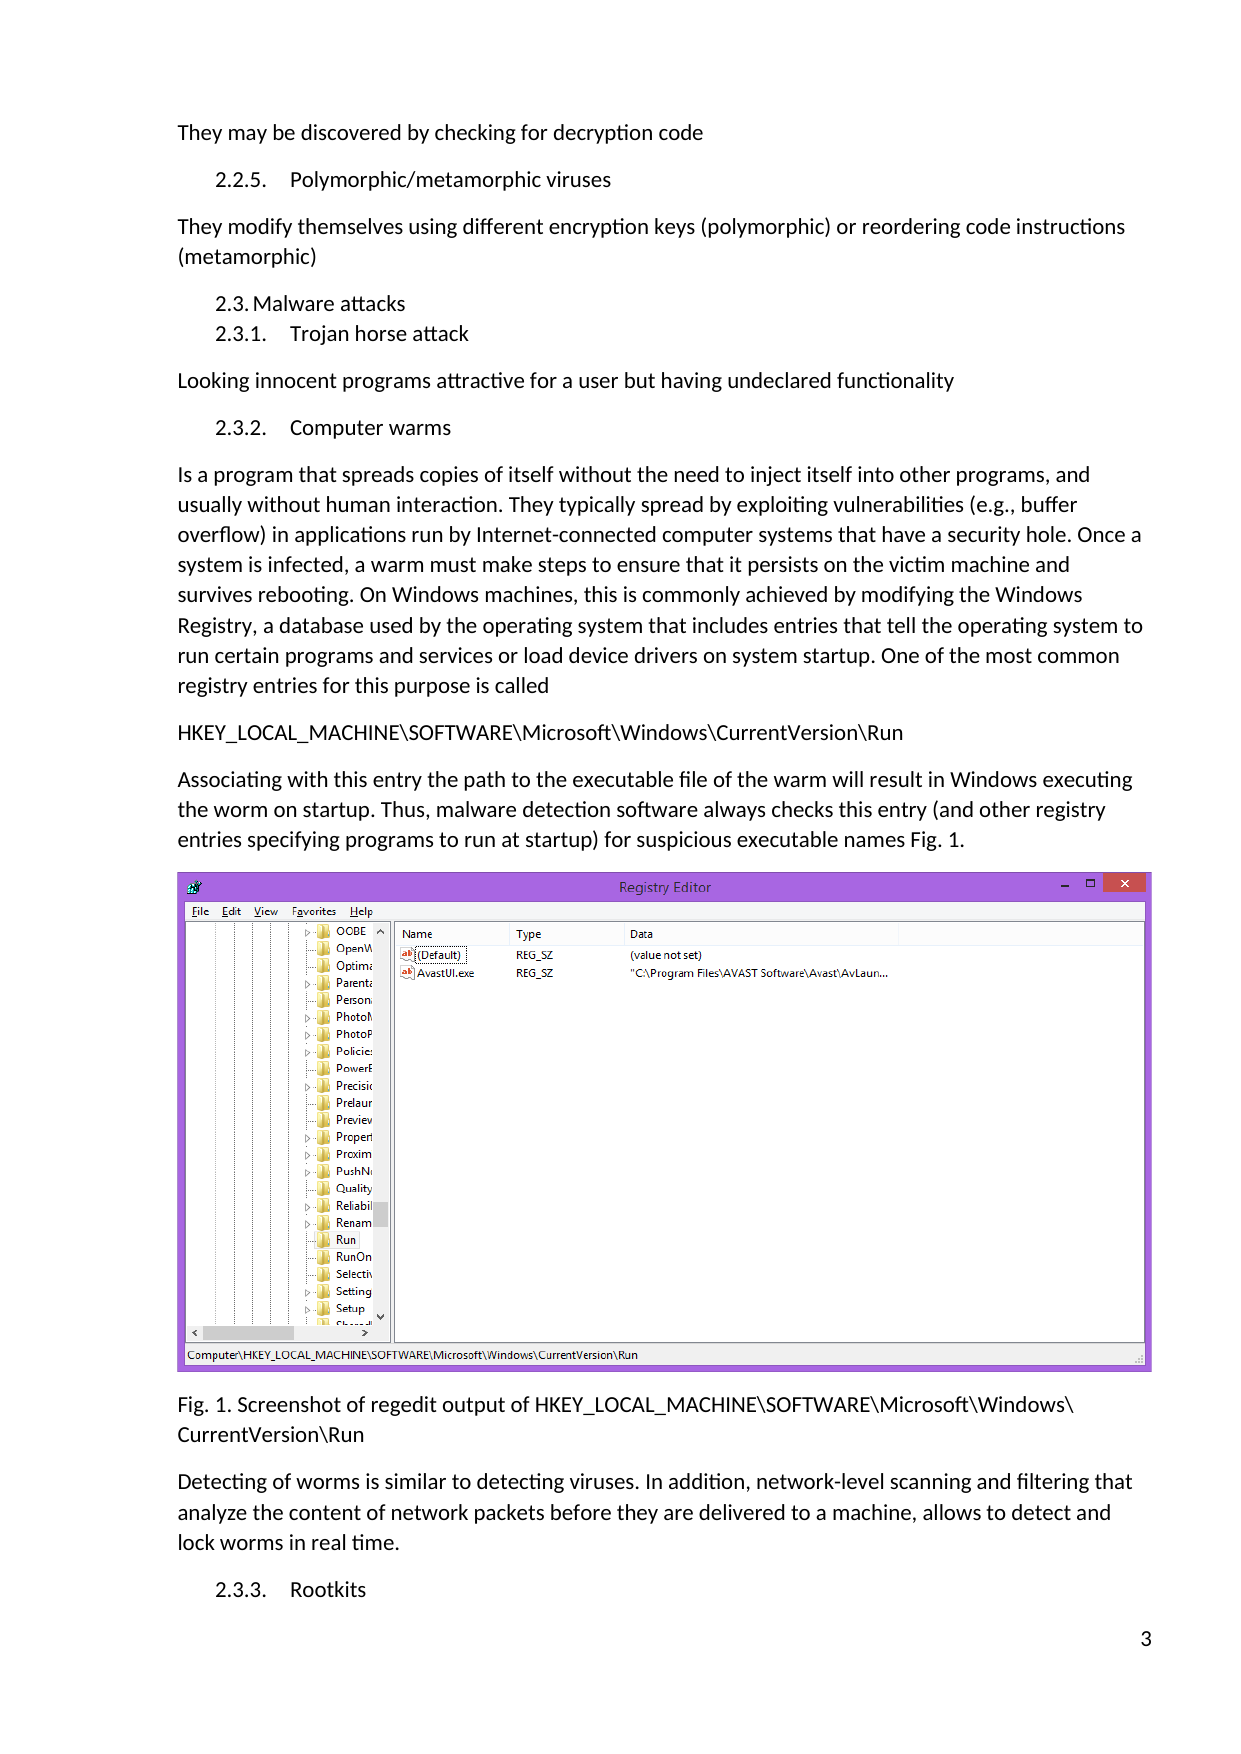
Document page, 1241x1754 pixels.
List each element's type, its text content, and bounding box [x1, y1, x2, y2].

text Associating with this entry the path to the executable file of the warm will result in Windows executing the worm on startup. Thus, malware detection software always checks this entry (and other registry entries specifying programs to run at startup) for suspicious executable names Fig. 1. [177, 765, 1152, 853]
text Detecting of worms is similar to detecting viruses. In addition, network-level scanning and filtering that analyze the content of network packets before they are delivered to a machine, allows to detect and lock worms in real time. [177, 1467, 1152, 1556]
text Fig. 1. Screenshot of regedit output of HKEY_LOCAL_MACHINE\SOFTWARE\Microsoft\Windows\CurrentVersion\Run [177, 1390, 1152, 1448]
text They may be discovered by checking for decryption code [177, 118, 1152, 146]
list Malware attacks [215, 289, 1152, 317]
text Looking innocent programs attractive for a user but having undeclared functionality [177, 366, 1152, 394]
list Computer warms [215, 413, 1152, 441]
list Rootkits [215, 1575, 1152, 1603]
text HKEY_LOCAL_MACHINE\SOFTWARE\Microsoft\Windows\CurrentVersion\Run [177, 718, 1152, 746]
list Trojan horse attack [215, 319, 1152, 347]
list Polymorphic/metamorphic viruses [215, 165, 1152, 193]
picture [177, 872, 1152, 1372]
text They modify themselves using different encryption keys (polymorphic) or reordering code instructions (metamorphic) [177, 212, 1152, 270]
text Is a program that spreads copies of itself without the need to inject itself into other programs, and usually without human interaction. They typically spread by exploiting vulnerabilities (e.g., buffer overflow) in applications run by Internet-connected computer systems that have a security hole. Once a system is infected, a warm must make steps to ensure that it persists on the victim machine and survives rebooting. On Windows machines, this is commonly achieved by modifying the Windows Registry, a database used by the operating system that includes entries that tell the operating system to run certain programs and services or load device drivers on system startup. One of the most common registry entries for this purpose is called [177, 460, 1152, 699]
